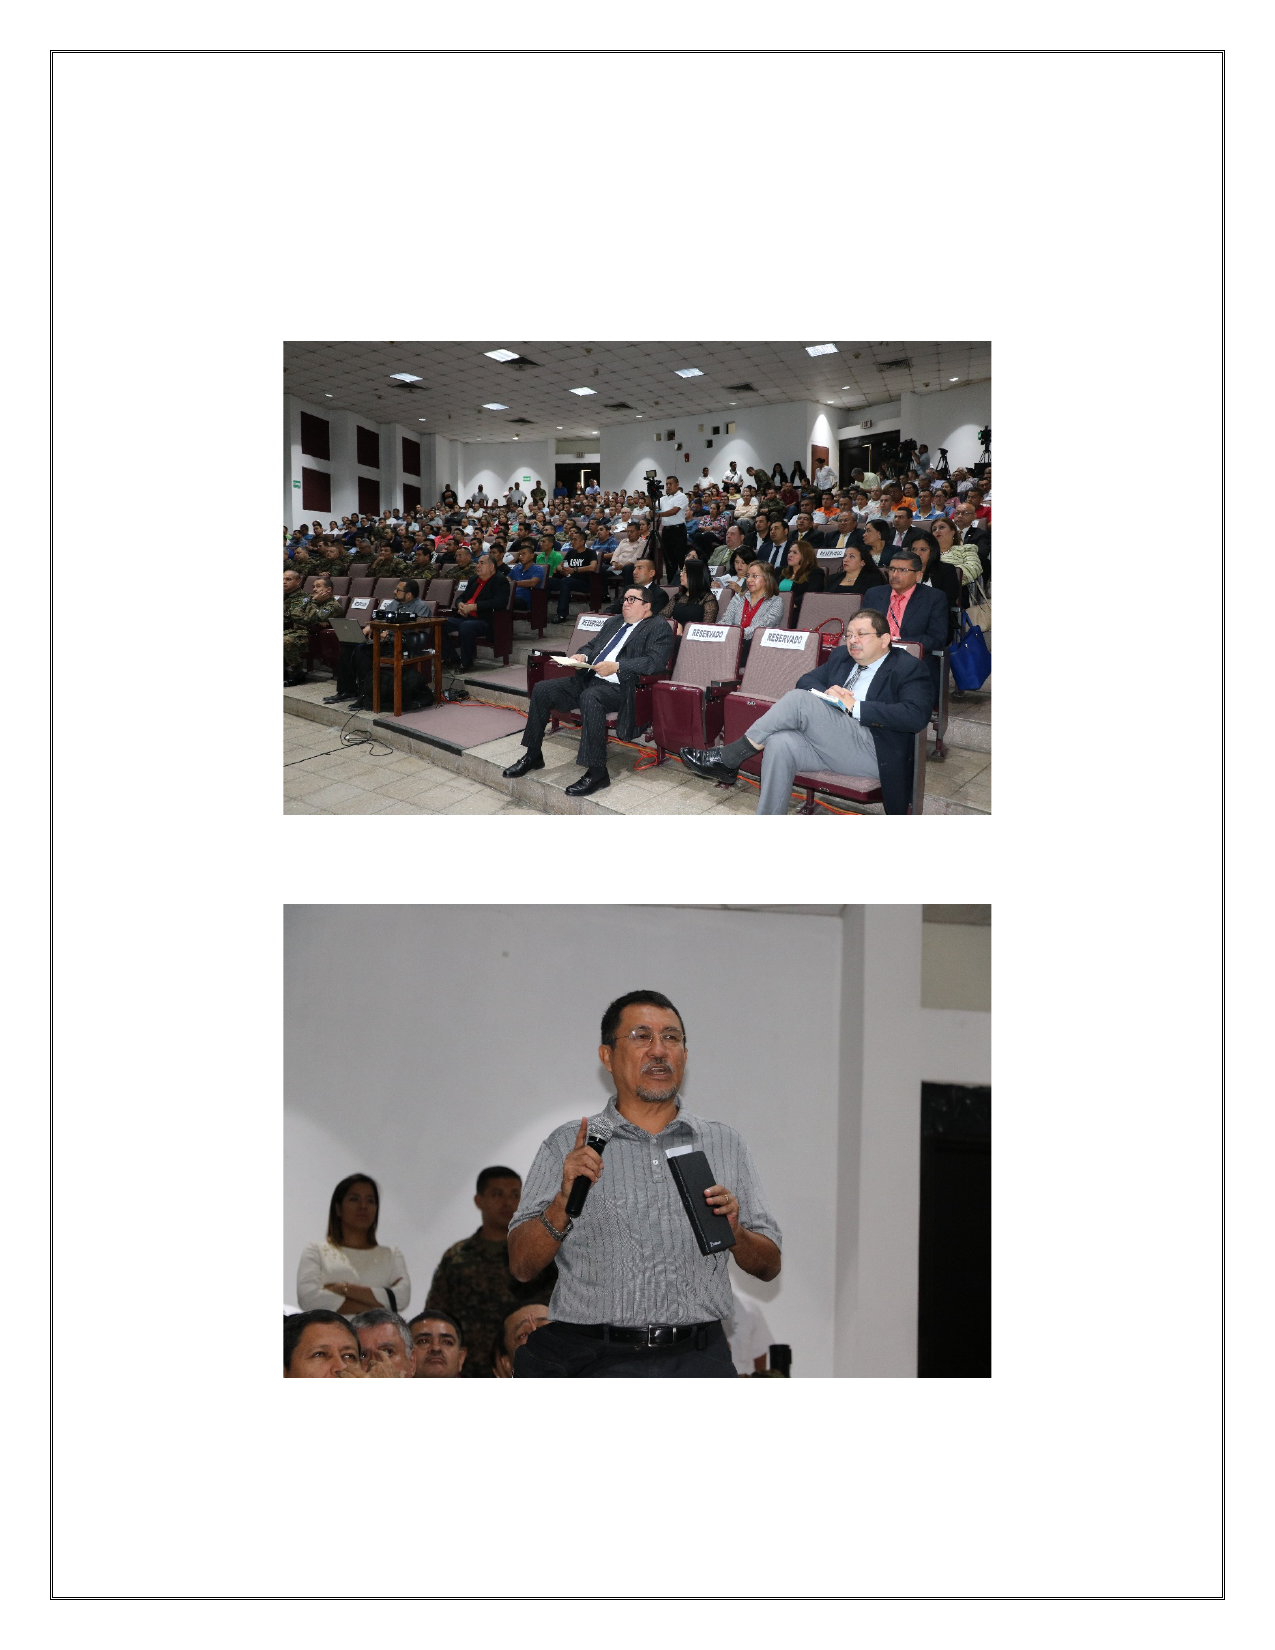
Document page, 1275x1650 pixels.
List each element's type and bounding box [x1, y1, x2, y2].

picture [281, 341, 990, 813]
picture [281, 904, 990, 1376]
